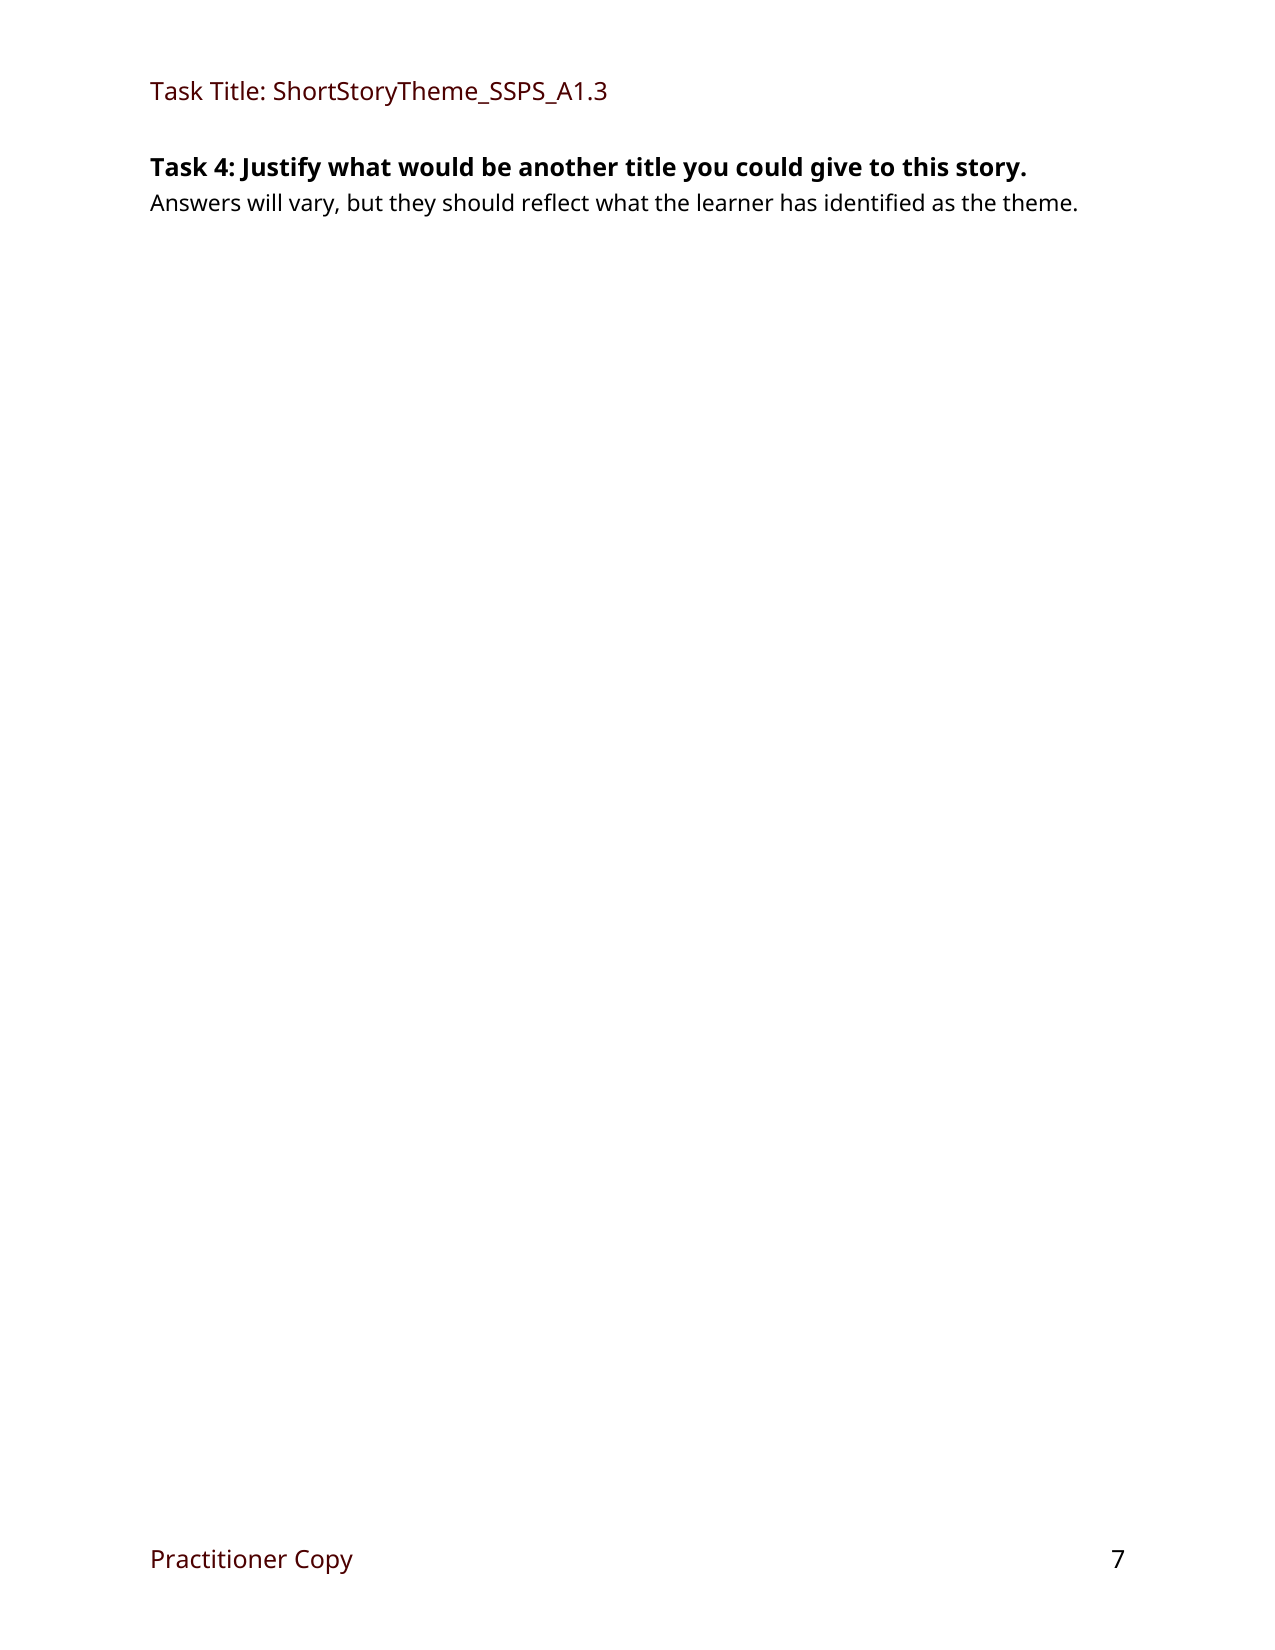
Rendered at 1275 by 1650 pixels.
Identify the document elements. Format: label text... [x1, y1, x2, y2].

text Task 4: Justify what would be another title you could give to this story. [150, 150, 1125, 184]
text Answers will vary, but they should reflect what the learner has identified as the theme. [150, 187, 1125, 218]
